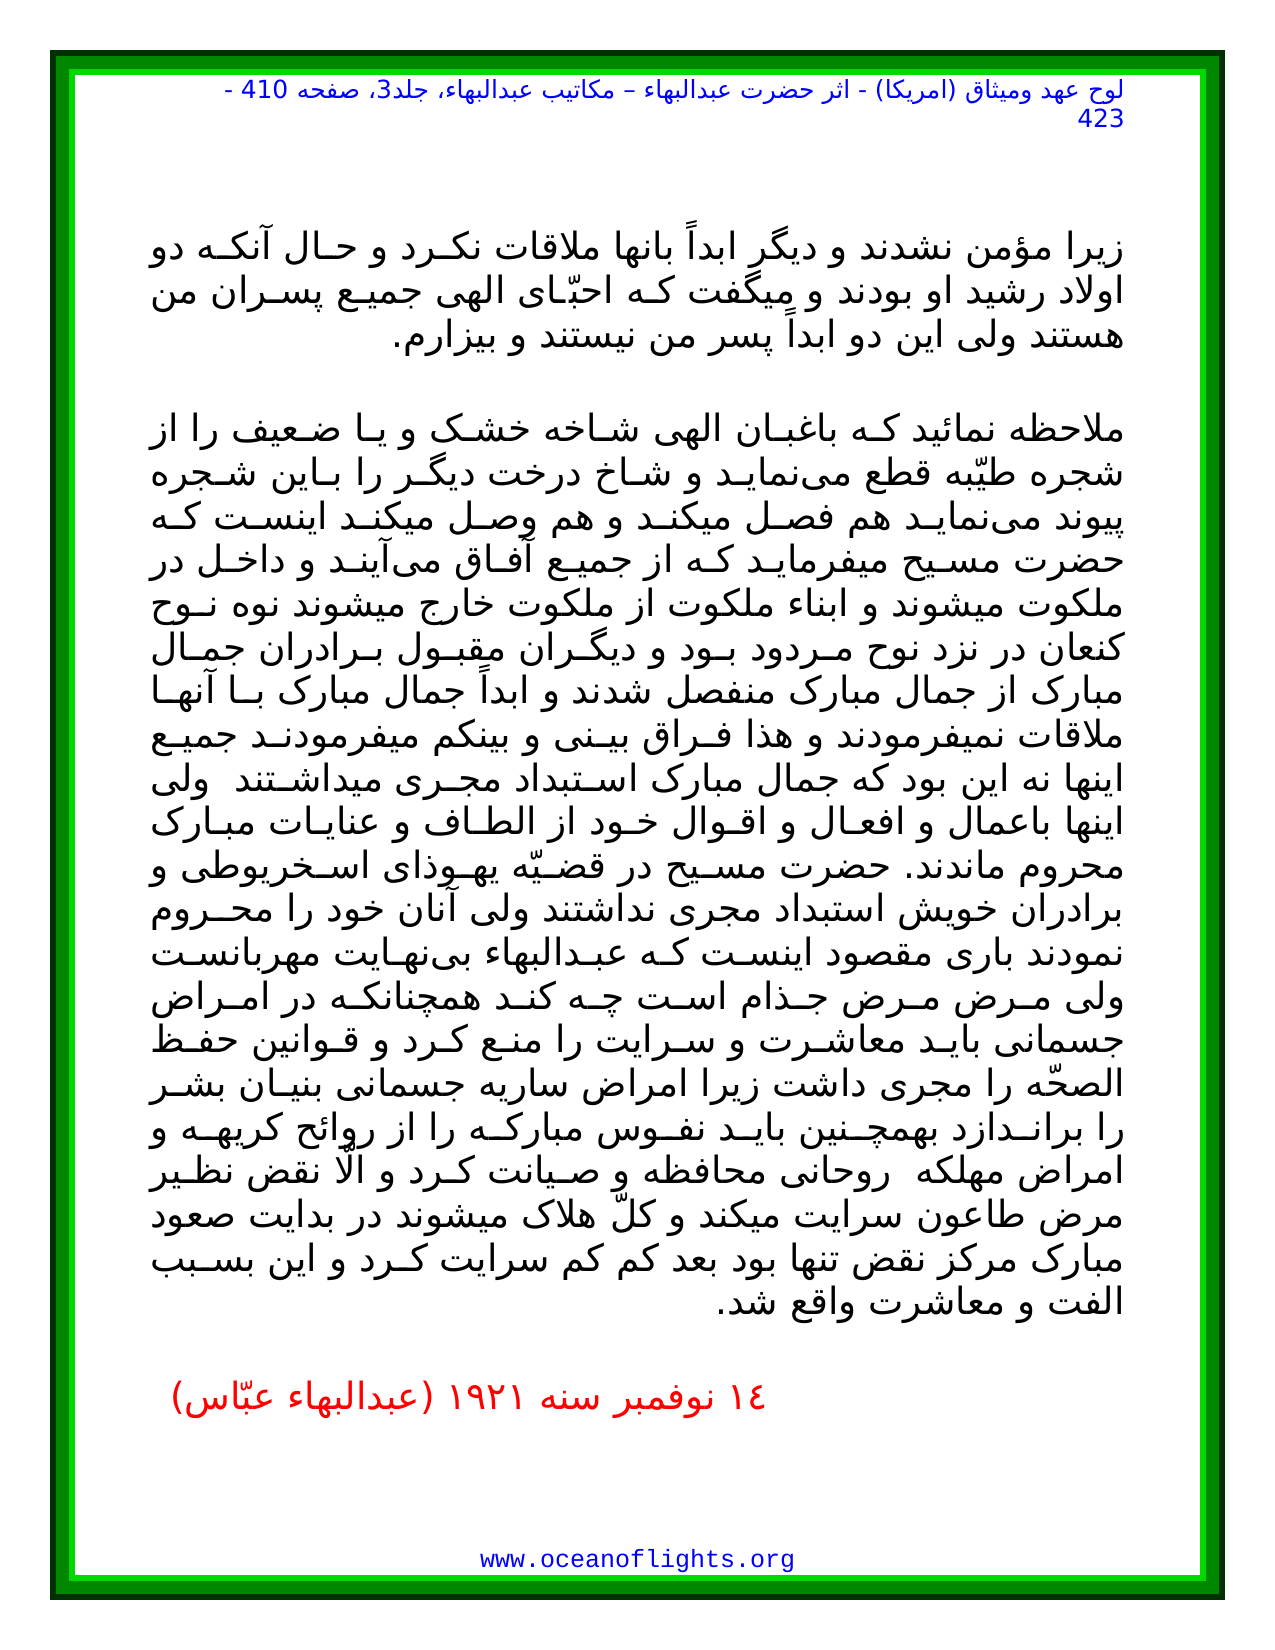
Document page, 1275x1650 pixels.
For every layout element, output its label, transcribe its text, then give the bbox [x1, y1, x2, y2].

text ١٤ نوفمبر سنه ١٩٢١ (عبدالبهاء عبّاس) [150, 1374, 1125, 1418]
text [150, 225, 1125, 356]
text ملاحظه نمائيد که باغبان الهی شاخه خشک و يا ضعيف را از شجره طيّبه قطع می‌نمايد و شاخ درخت ديگر را باين شجره پيوند می‌نمايد هم فصل ميکند و هم وصل ميکند اينست که حضرت مسيح ميفرمايد که از جميع آفاق می‌آيند و داخل در ملکوت ميشوند و ابناء ملکوت از ملکوت خارج ميشوند نوه نوح کنعان در نزد نوح مردود بود و ديگران مقبول برادران جمال مبارک از جمال مبارک منفصل شدند و ابداً جمال مبارک با آنها ملاقات نميفرمودند و هذا فراق بينی و بينکم ميفرمودند جميع اينها نه اين بود که جمال مبارک استبداد مجری ميداشتند ولی اينها باعمال و افعال و اقوال خود از الطاف و عنايات مبارک محروم ماندند. حضرت مسيح در قضيّه يهوذای اسخريوطی و برادران خويش استبداد مجری نداشتند ولی آنان خود را محروم نمودند باری مقصود اينست که عبدالبهاء بی‌نهايت مهربانست ولی مرض مرض جذام است چه کند همچنانکه در امراض جسمانی بايد معاشرت و سرايت را منع کرد و قوانين حفظ الصحّه را مجری داشت زيرا امراض ساريه جسمانی بنيان بشر را براندازد بهمچنين بايد نفوس مبارکه را از روائح کريهه و امراض مهلکه روحانی محافظه و صيانت کرد و الّا نقض نظير مرض طاعون سرايت ميکند و کلّ هلاک ميشوند در بدايت صعود مبارک مرکز نقض تنها بود بعد کم کم سرايت کرد و اين بسبب الفت و معاشرت واقع شد. [150, 407, 1125, 1323]
